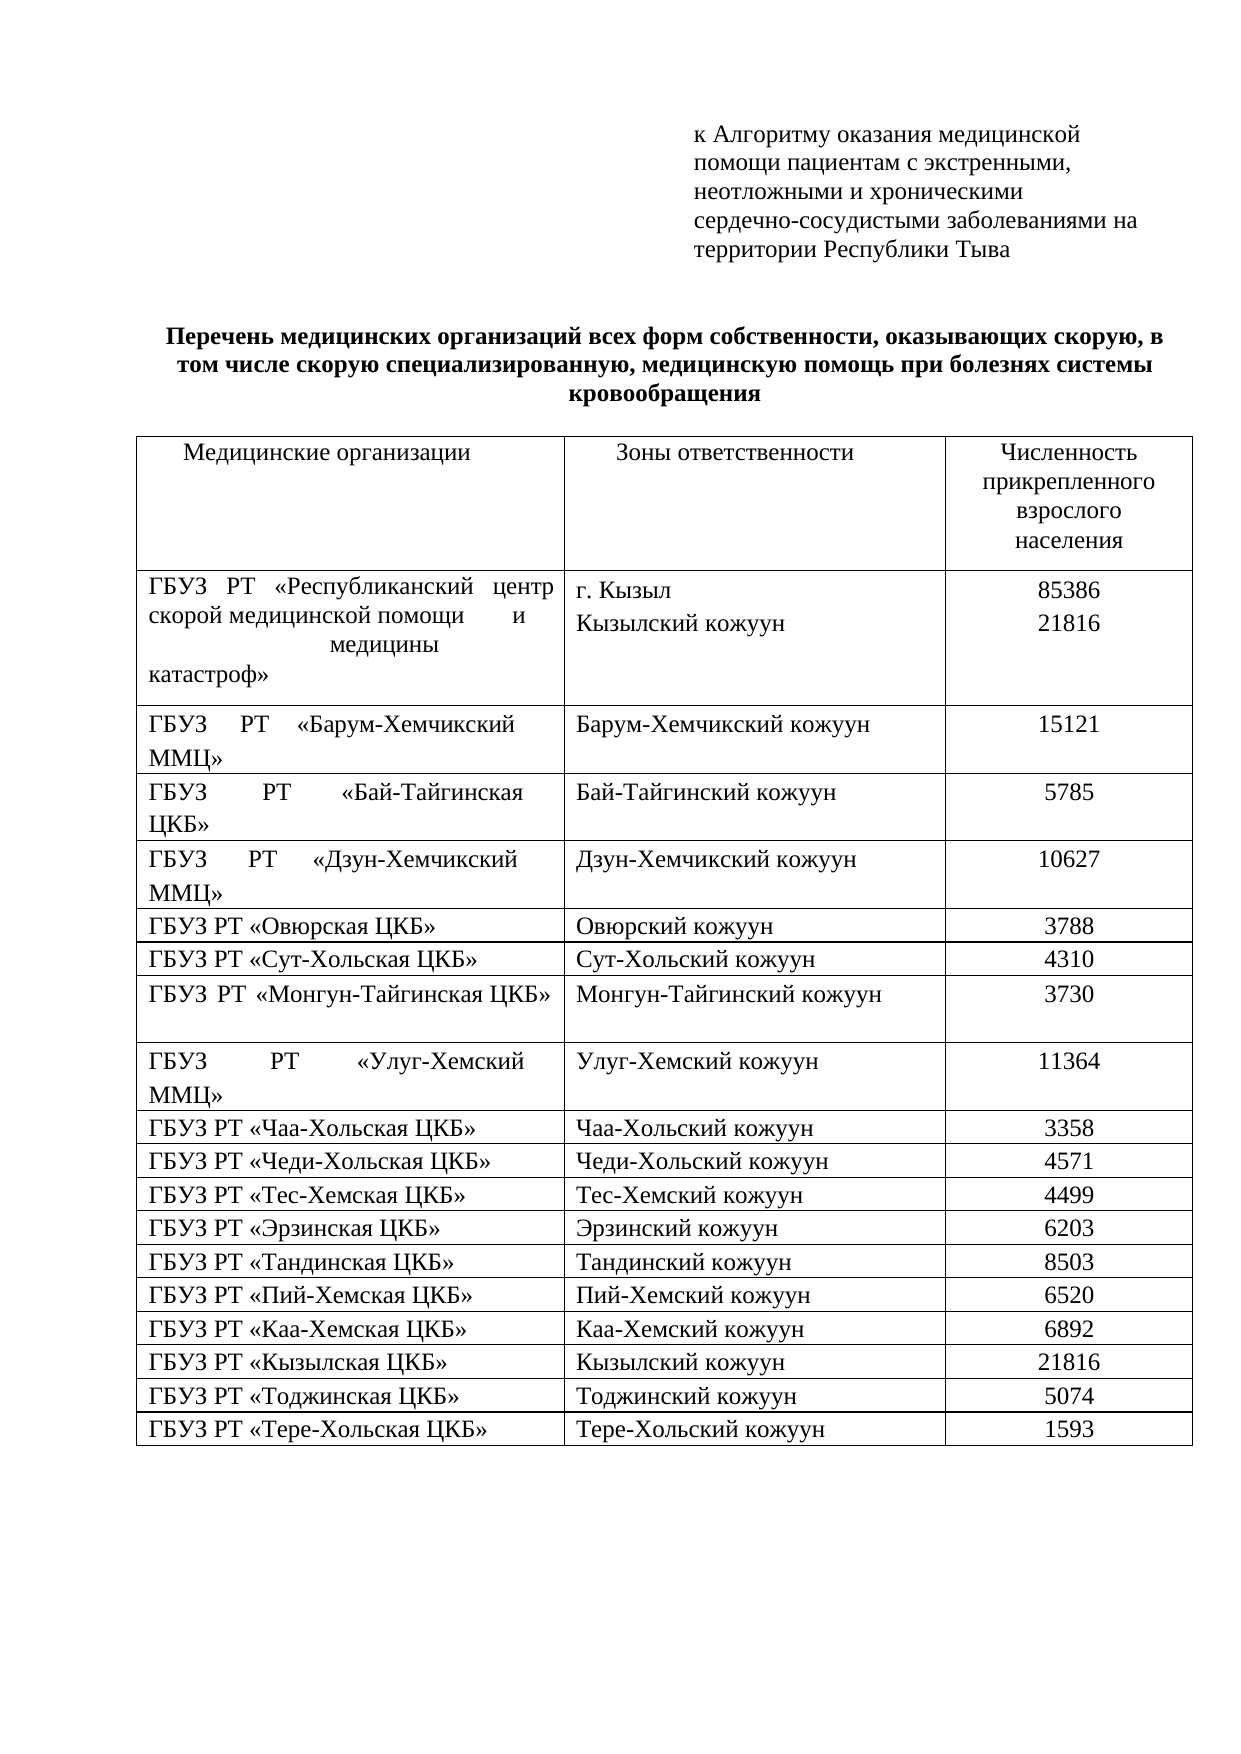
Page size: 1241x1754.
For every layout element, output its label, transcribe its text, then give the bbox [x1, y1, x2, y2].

table_cell Бай-Тайгинский кожуун [565, 774, 945, 840]
table_cell ГБУЗ РТ «Чаа-Хольская ЦКБ» [137, 1111, 564, 1143]
table_header Зоны ответственности [565, 437, 945, 570]
table_cell Чеди-Хольский кожуун [565, 1144, 945, 1177]
table_cell 15121 [946, 706, 1192, 773]
table_cell Чаа-Хольский кожуун [565, 1111, 945, 1143]
table_cell 6520 [946, 1278, 1192, 1311]
table_cell 21816 [946, 1345, 1192, 1378]
table_cell ГБУЗ РТ «Сут-Хольская ЦКБ» [137, 943, 564, 975]
table_cell ГБУЗ РТ «Улуг-Хемский ММЦ» [137, 1043, 564, 1110]
table_cell Кызылский кожуун [565, 1345, 945, 1378]
table_cell 6203 [946, 1211, 1192, 1244]
table_cell 11364 [946, 1043, 1192, 1110]
table_cell г. Кызыл Кызылский кожуун [565, 571, 945, 704]
table_cell ГБУЗ РТ «Эрзинская ЦКБ» [137, 1211, 564, 1244]
table_cell ГБУЗ РТ «Тере-Хольская ЦКБ» [137, 1413, 564, 1445]
table_cell ГБУЗ РТ «Кызылская ЦКБ» [137, 1345, 564, 1378]
table_cell Сут-Хольский кожуун [565, 943, 945, 975]
table_cell Пий-Хемский кожуун [565, 1278, 945, 1311]
table_cell 10627 [946, 841, 1192, 908]
table_cell Монгун-Тайгинский кожуун [565, 976, 945, 1042]
table_cell 3788 [946, 909, 1192, 941]
table_cell ГБУЗ РТ «Овюрская ЦКБ» [137, 909, 564, 941]
table_cell Овюрский кожуун [565, 909, 945, 941]
table_cell ГБУЗ РТ «Каа-Хемская ЦКБ» [137, 1312, 564, 1344]
table_cell Тандинский кожуун [565, 1245, 945, 1277]
table_cell ГБУЗ РТ «Бай-Тайгинская ЦКБ» [137, 774, 564, 840]
table_cell Эрзинский кожуун [565, 1211, 945, 1244]
table_cell 8503 [946, 1245, 1192, 1277]
table_cell Тес-Хемский кожуун [565, 1178, 945, 1210]
table_cell ГБУЗ РТ «Тес-Хемская ЦКБ» [137, 1178, 564, 1210]
table_header Медицинские организации [137, 437, 564, 570]
subtitle Перечень медицинских организаций всех форм собственности, оказывающих скорую, в том числе скорую специализированную, медицинскую помощь при болезнях системы кровообращения [149, 321, 1179, 407]
table_cell Дзун-Хемчикский кожуун [565, 841, 945, 908]
table_cell Улуг-Хемский кожуун [565, 1043, 945, 1110]
table_cell 4499 [946, 1178, 1192, 1210]
table_cell ГБУЗ РТ «Тоджинская ЦКБ» [137, 1379, 564, 1411]
table_cell 4571 [946, 1144, 1192, 1177]
table_cell Тоджинский кожуун [565, 1379, 945, 1411]
table_cell 4310 [946, 943, 1192, 975]
table_cell Барум-Хемчикский кожуун [565, 706, 945, 773]
table_cell ГБУЗ РТ «Дзун-Хемчикский ММЦ» [137, 841, 564, 908]
table_cell 3358 [946, 1111, 1192, 1143]
table_header Численность прикрепленного взрослого населения [946, 437, 1192, 570]
table_cell 5074 [946, 1379, 1192, 1411]
text к Алгоритму оказания медицинской помощи пациентам с экстренными, неотложными и хроническими [694, 119, 1146, 205]
table_cell 1593 [946, 1413, 1192, 1445]
table_cell ГБУЗ РТ «Тандинская ЦКБ» [137, 1245, 564, 1277]
text сердечно-сосудистыми заболеваниями на территории Республики Тыва [694, 205, 1177, 263]
table_cell 85386 21816 [946, 571, 1192, 704]
table_cell Каа-Хемский кожуун [565, 1312, 945, 1344]
table_cell Тере-Хольский кожуун [565, 1413, 945, 1445]
table_cell ГБУЗ РТ «Чеди-Хольская ЦКБ» [137, 1144, 564, 1177]
table_cell ГБУЗ РТ «Республиканский центр скорой медицинской помощи и медицины катастроф» [137, 571, 564, 704]
table_cell 3730 [946, 976, 1192, 1042]
table_cell ГБУЗ РТ «Барум-Хемчикский ММЦ» [137, 706, 564, 773]
table_cell 5785 [946, 774, 1192, 840]
table_cell ГБУЗ РТ «Пий-Хемская ЦКБ» [137, 1278, 564, 1311]
table_cell 6892 [946, 1312, 1192, 1344]
table_cell ГБУЗ РТ «Монгун-Тайгинская ЦКБ» [137, 976, 564, 1042]
